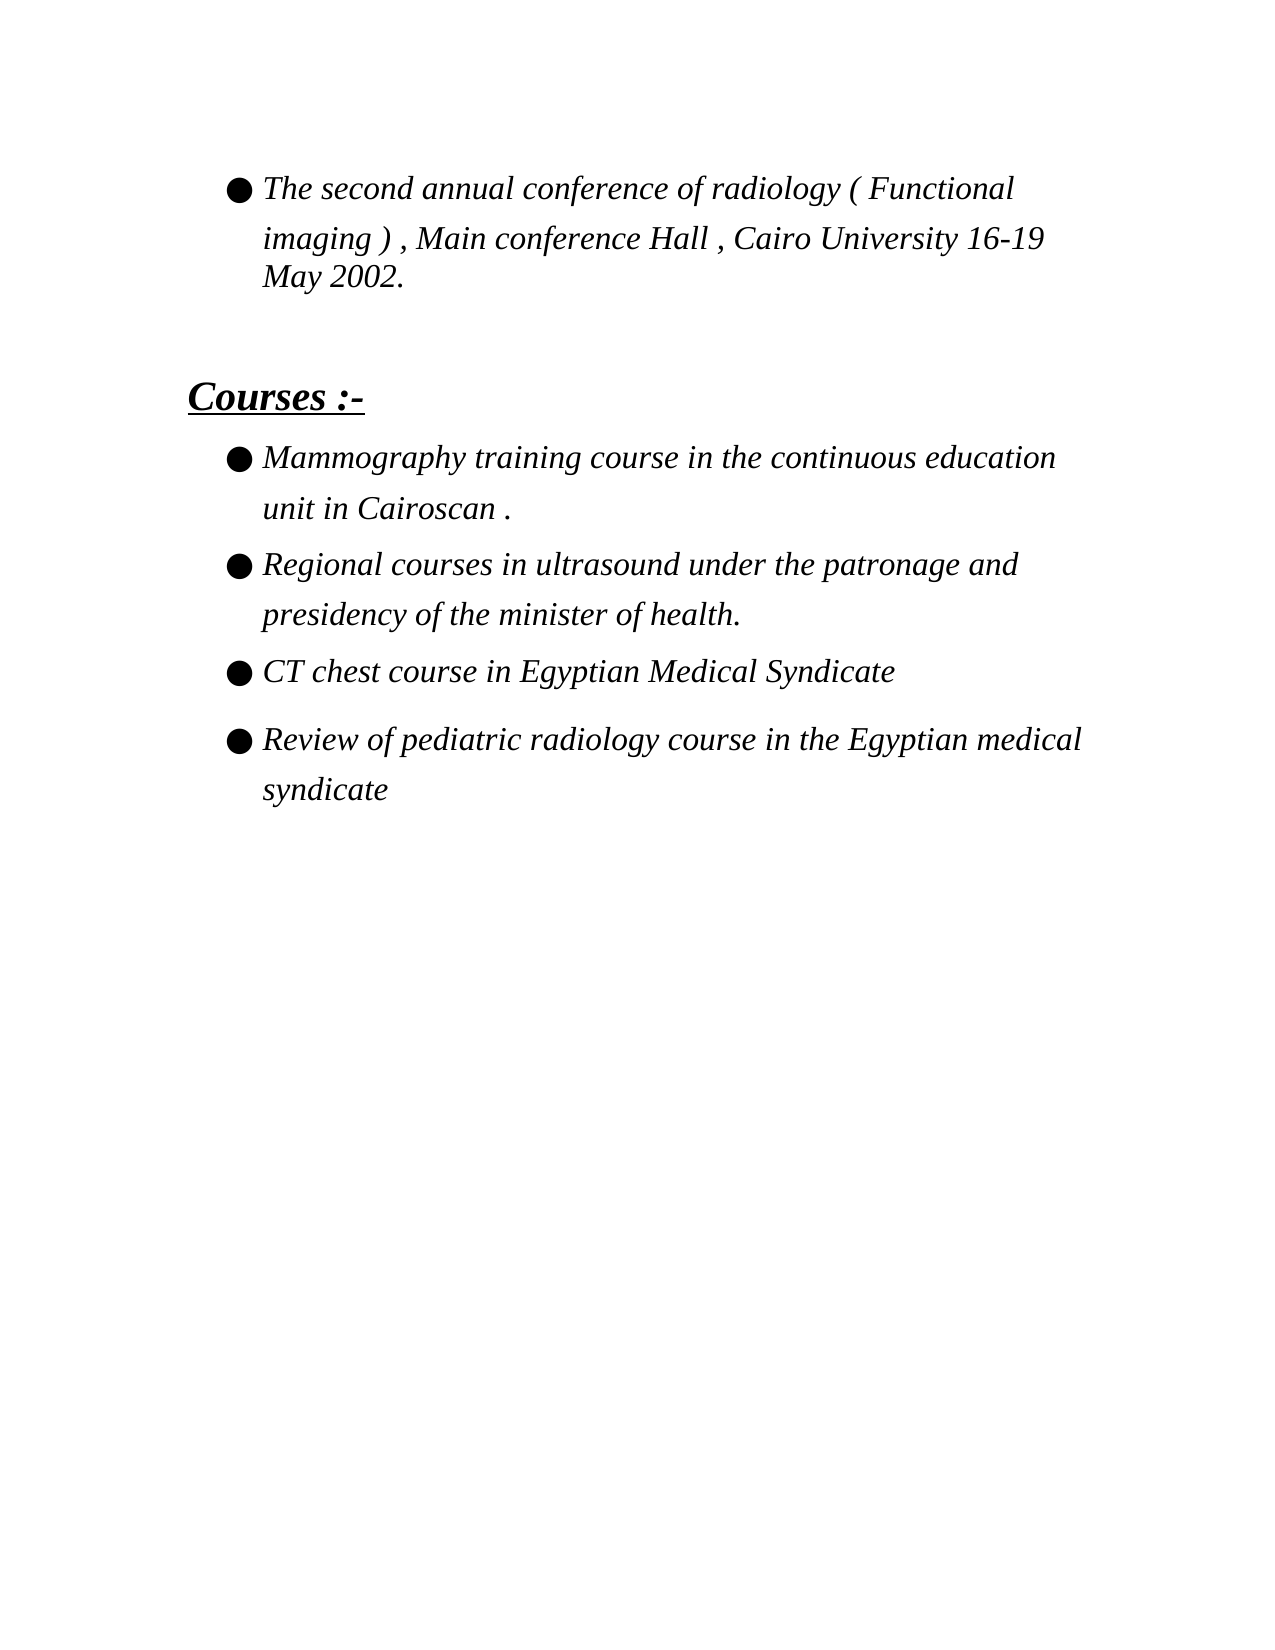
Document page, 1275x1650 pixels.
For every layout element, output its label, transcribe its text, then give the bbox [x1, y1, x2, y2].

text Courses :- [187, 372, 1087, 419]
list Regional courses in ultrasound under the patronage and presidency of the minister of health. [225, 526, 1087, 633]
list The second annual conference of radiology ( Functional imaging ) , Main conference Hall , Cairo University 16-19 May 2002. [225, 150, 1087, 295]
list Mammography training course in the continuous education unit in Cairoscan . [225, 419, 1087, 526]
list Review of pediatric radiology course in the Egyptian medical syndicate [225, 701, 1087, 808]
list CT chest course in Egyptian Medical Syndicate [225, 633, 1087, 701]
